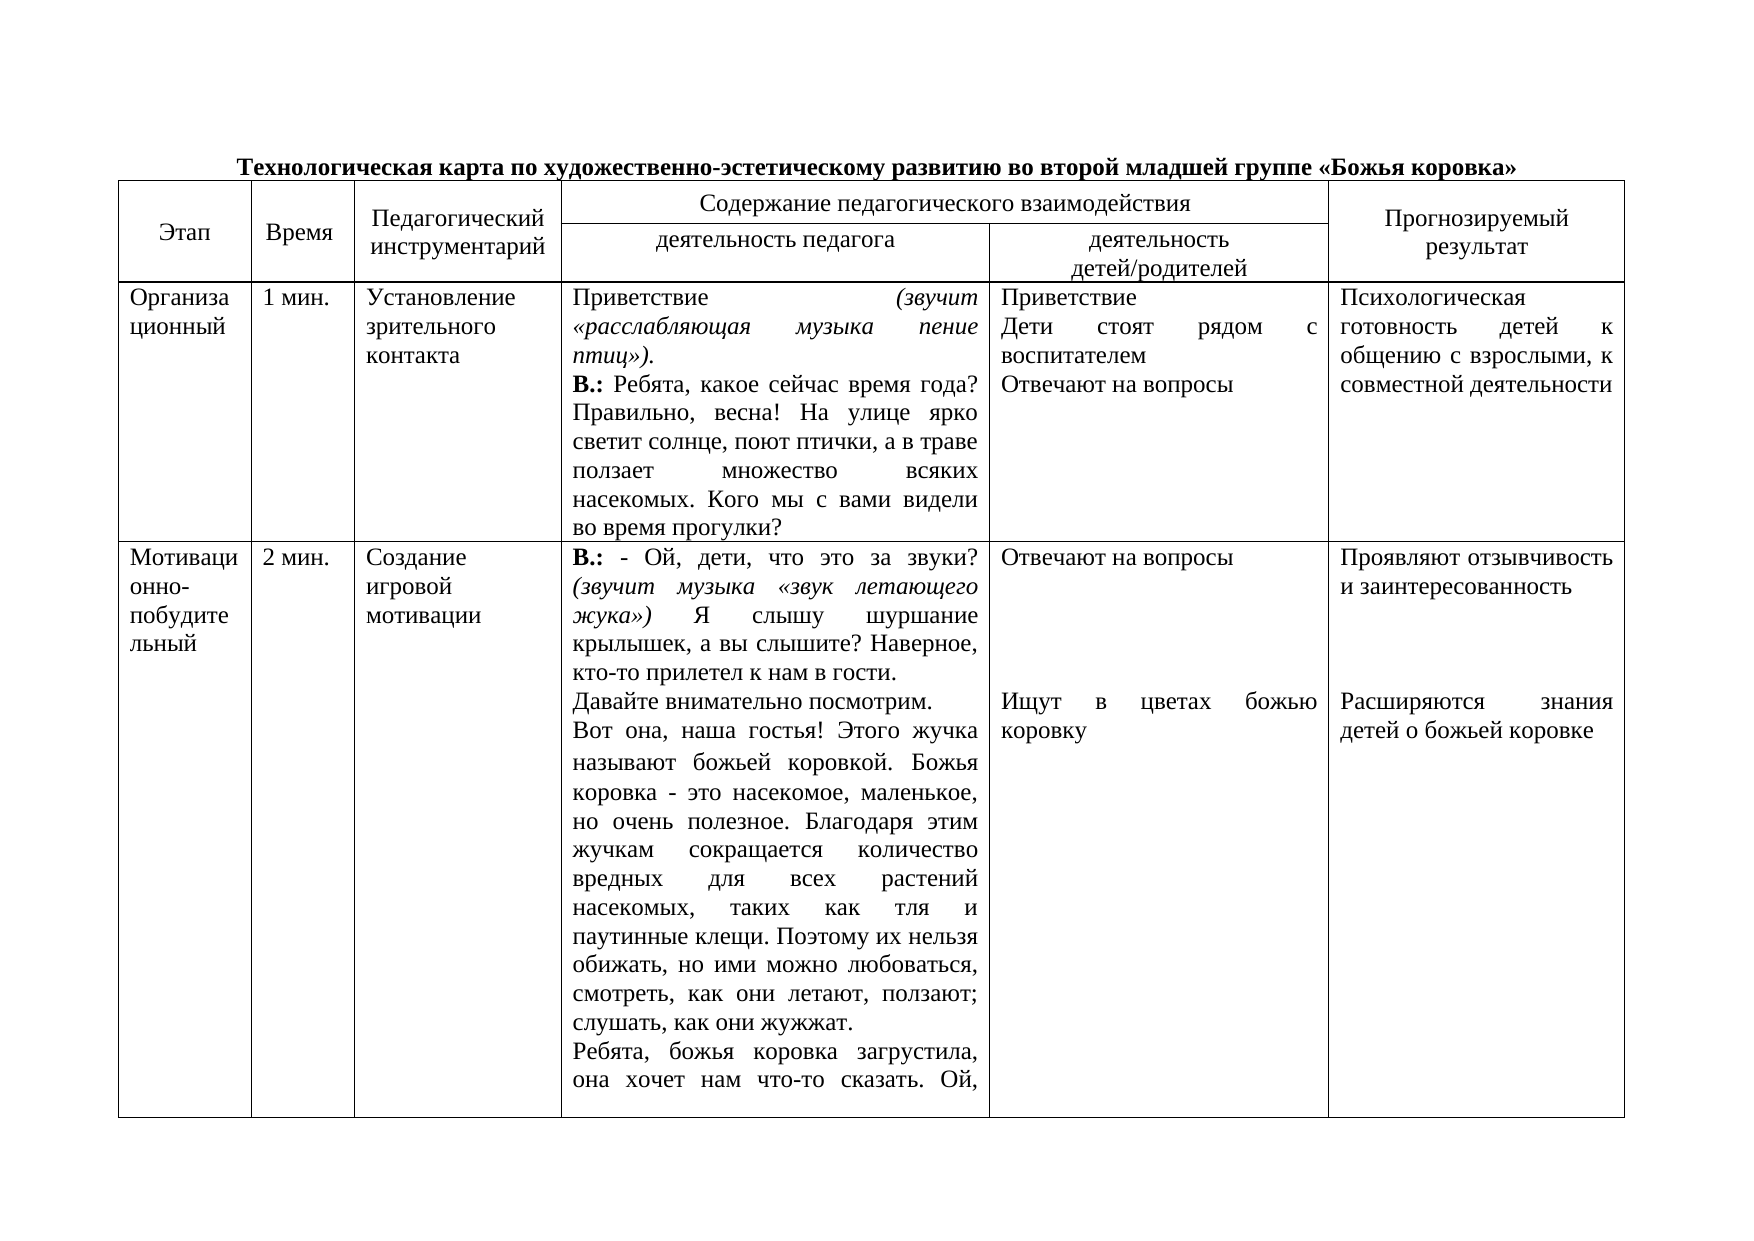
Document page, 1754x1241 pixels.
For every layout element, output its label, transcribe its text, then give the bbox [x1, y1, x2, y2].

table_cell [990, 542, 1328, 1117]
table_header Содержание педагогического взаимодействия [562, 181, 1328, 223]
table_header Прогнозируемый результат [1329, 181, 1624, 281]
table_header Педагогический инструментарий [355, 181, 561, 281]
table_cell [562, 542, 989, 1117]
table_header Время [252, 181, 354, 281]
table_cell 1 мин. [252, 283, 354, 541]
table_cell Приветствие Дети стоят рядом с воспитателем Отвечают на вопросы [990, 283, 1328, 541]
table_cell деятельность педагога [562, 224, 989, 281]
table_cell Приветствие (звучит «расслабляющая музыка пение птиц»). В.: Ребята, какое сейчас время года? Правильно, весна! На улице ярко светит солнце, поют птички, а в траве ползает множество всяких насекомых. Кого мы с вами видели во время прогулки? [562, 283, 989, 541]
table_cell Установление зрительного контакта [355, 283, 561, 541]
text Технологическая карта по художественно-эстетическому развитию во второй младшей группе «Божья коровка» [118, 152, 1636, 180]
table_cell 2 мин. [252, 542, 354, 1117]
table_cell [355, 542, 561, 1117]
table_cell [1329, 542, 1624, 1117]
table_cell Организационный [119, 283, 251, 541]
table_cell Психологическая готовность детей к общению с взрослыми, к совместной деятельности [1329, 283, 1624, 541]
table_cell деятельность детей/родителей [990, 224, 1328, 281]
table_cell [119, 542, 251, 1117]
table_header Этап [119, 181, 251, 281]
